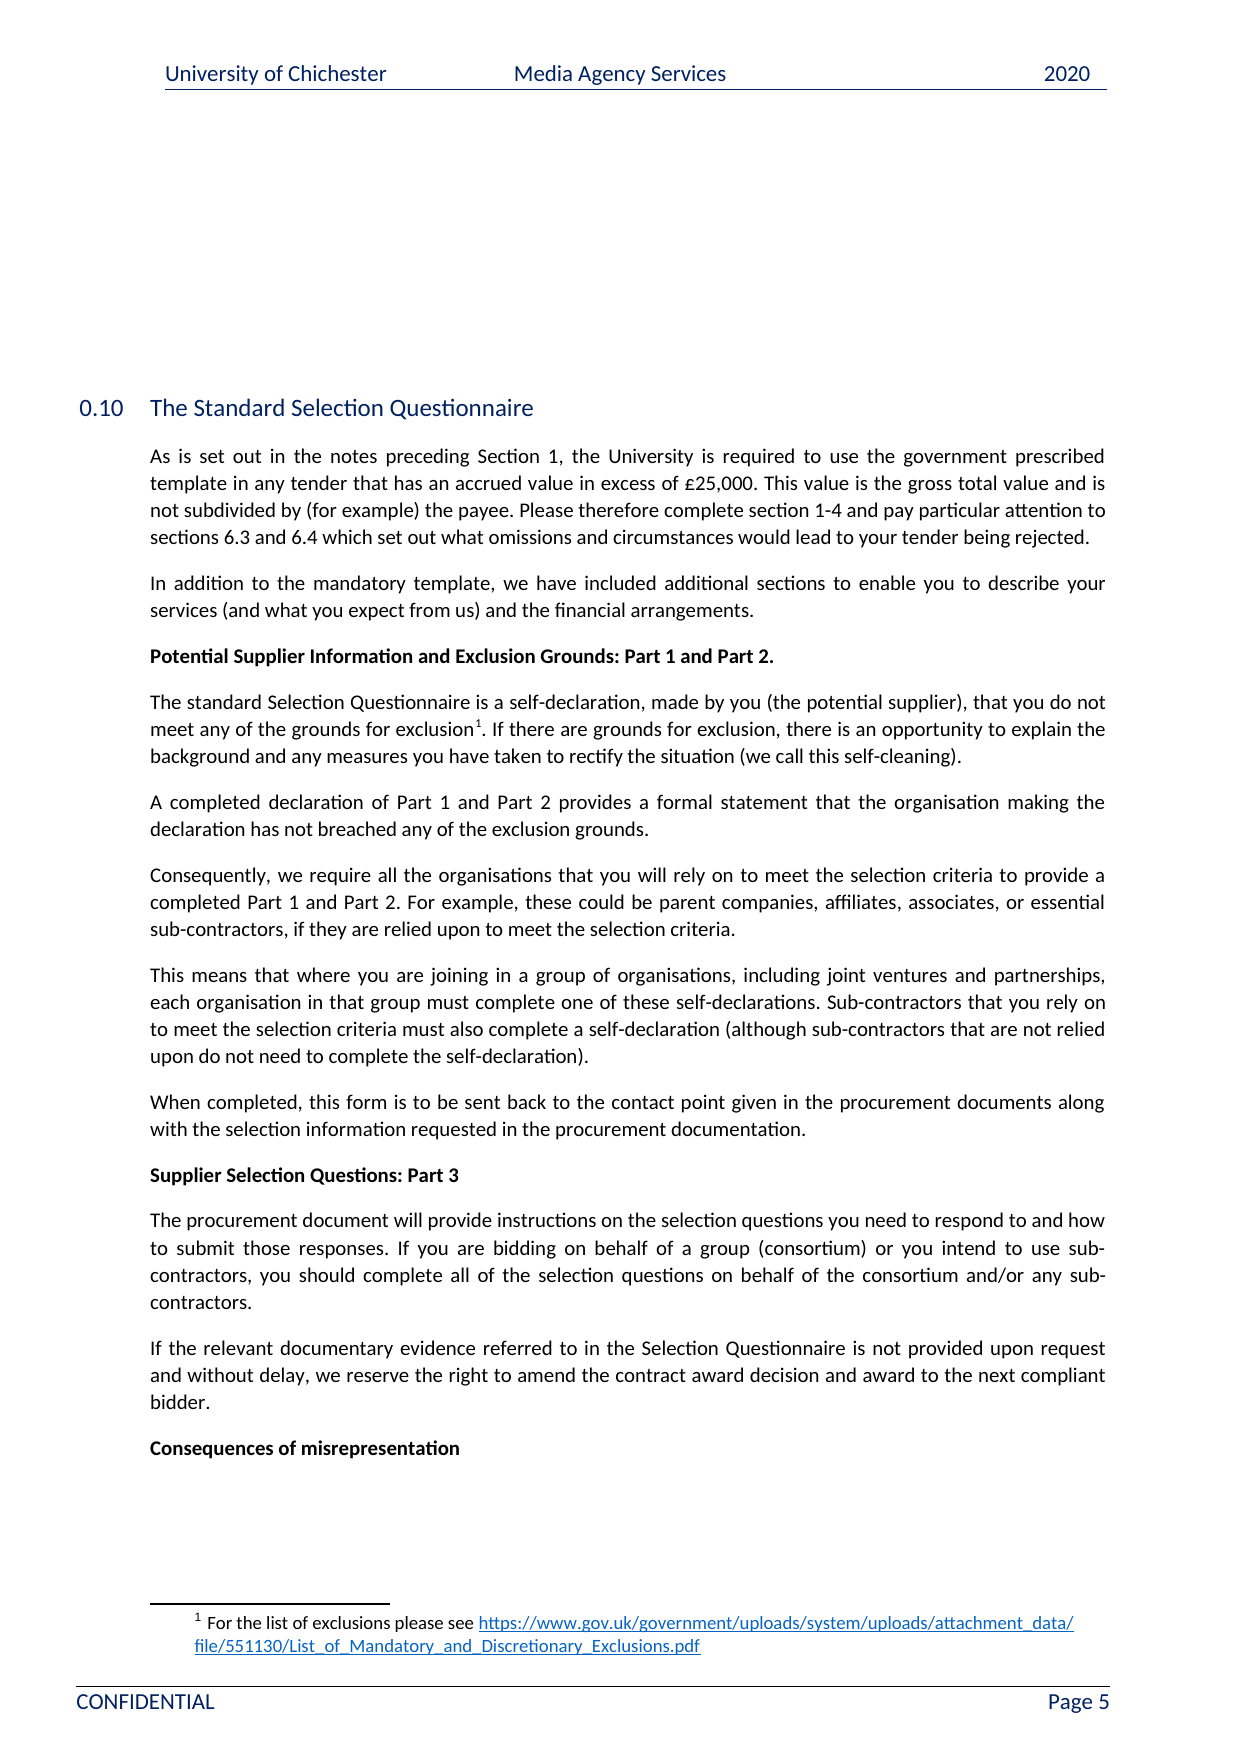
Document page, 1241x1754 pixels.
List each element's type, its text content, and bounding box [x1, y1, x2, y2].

text This means that where you are joining in a group of organisations, including joint ventures and partnerships, each organisation in that group must complete one of these self-declarations. Sub-contractors that you rely on to meet the selection criteria must also complete a self-declaration (although sub-contractors that are not relied upon do not need to complete the self-declaration). [150, 960, 1107, 1069]
text The Standard Selection Questionnaire [79, 392, 1107, 423]
text If the relevant documentary evidence referred to in the Selection Questionnaire is not provided upon request and without delay, we reserve the right to amend the contract award decision and award to the next compliant bidder. [150, 1333, 1107, 1414]
text The standard Selection Questionnaire is a self-declaration, made by you (the potential supplier), that you do not meet any of the grounds for exclusion. If there are grounds for exclusion, there is an opportunity to explain the background and any measures you have taken to rectify the situation (we call this self-cleaning). [150, 687, 1107, 769]
text When completed, this form is to be sent back to the contact point given in the procurement documents along with the selection information requested in the procurement documentation. [150, 1087, 1107, 1142]
text Supplier Selection Questions: Part 3 [150, 1160, 1107, 1187]
text In addition to the mandatory template, we have included additional sections to enable you to describe your services (and what you expect from us) and the financial arrangements. [150, 569, 1107, 623]
text The procurement document will provide instructions on the selection questions you need to respond to and how to submit those responses. If you are bidding on behalf of a group (consortium) or you intend to use sub-contractors, you should complete all of the selection questions on behalf of the consortium and/or any sub-contractors. [150, 1206, 1107, 1314]
text Consequences of misrepresentation [150, 1433, 1107, 1460]
text Potential Supplier Information and Exclusion Grounds: Part 1 and Part 2. [150, 642, 1107, 669]
text Consequently, we require all the organisations that you will rely on to meet the selection criteria to provide a completed Part 1 and Part 2. For example, these could be parent companies, affiliates, associates, or essential sub-contractors, if they are relied upon to meet the selection criteria. [150, 860, 1107, 942]
text A completed declaration of Part 1 and Part 2 provides a formal statement that the organisation making the declaration has not breached any of the exclusion grounds. [150, 787, 1107, 842]
text As is set out in the notes preceding Section 1, the University is required to use the government prescribed template in any tender that has an accrued value in excess of £25,000. This value is the gross total value and is not subdivided by (for example) the payee. Please therefore complete section 1-4 and pay particular attention to sections 6.3 and 6.4 which set out what omissions and circumstances would lead to your tender being rejected. [150, 442, 1107, 550]
